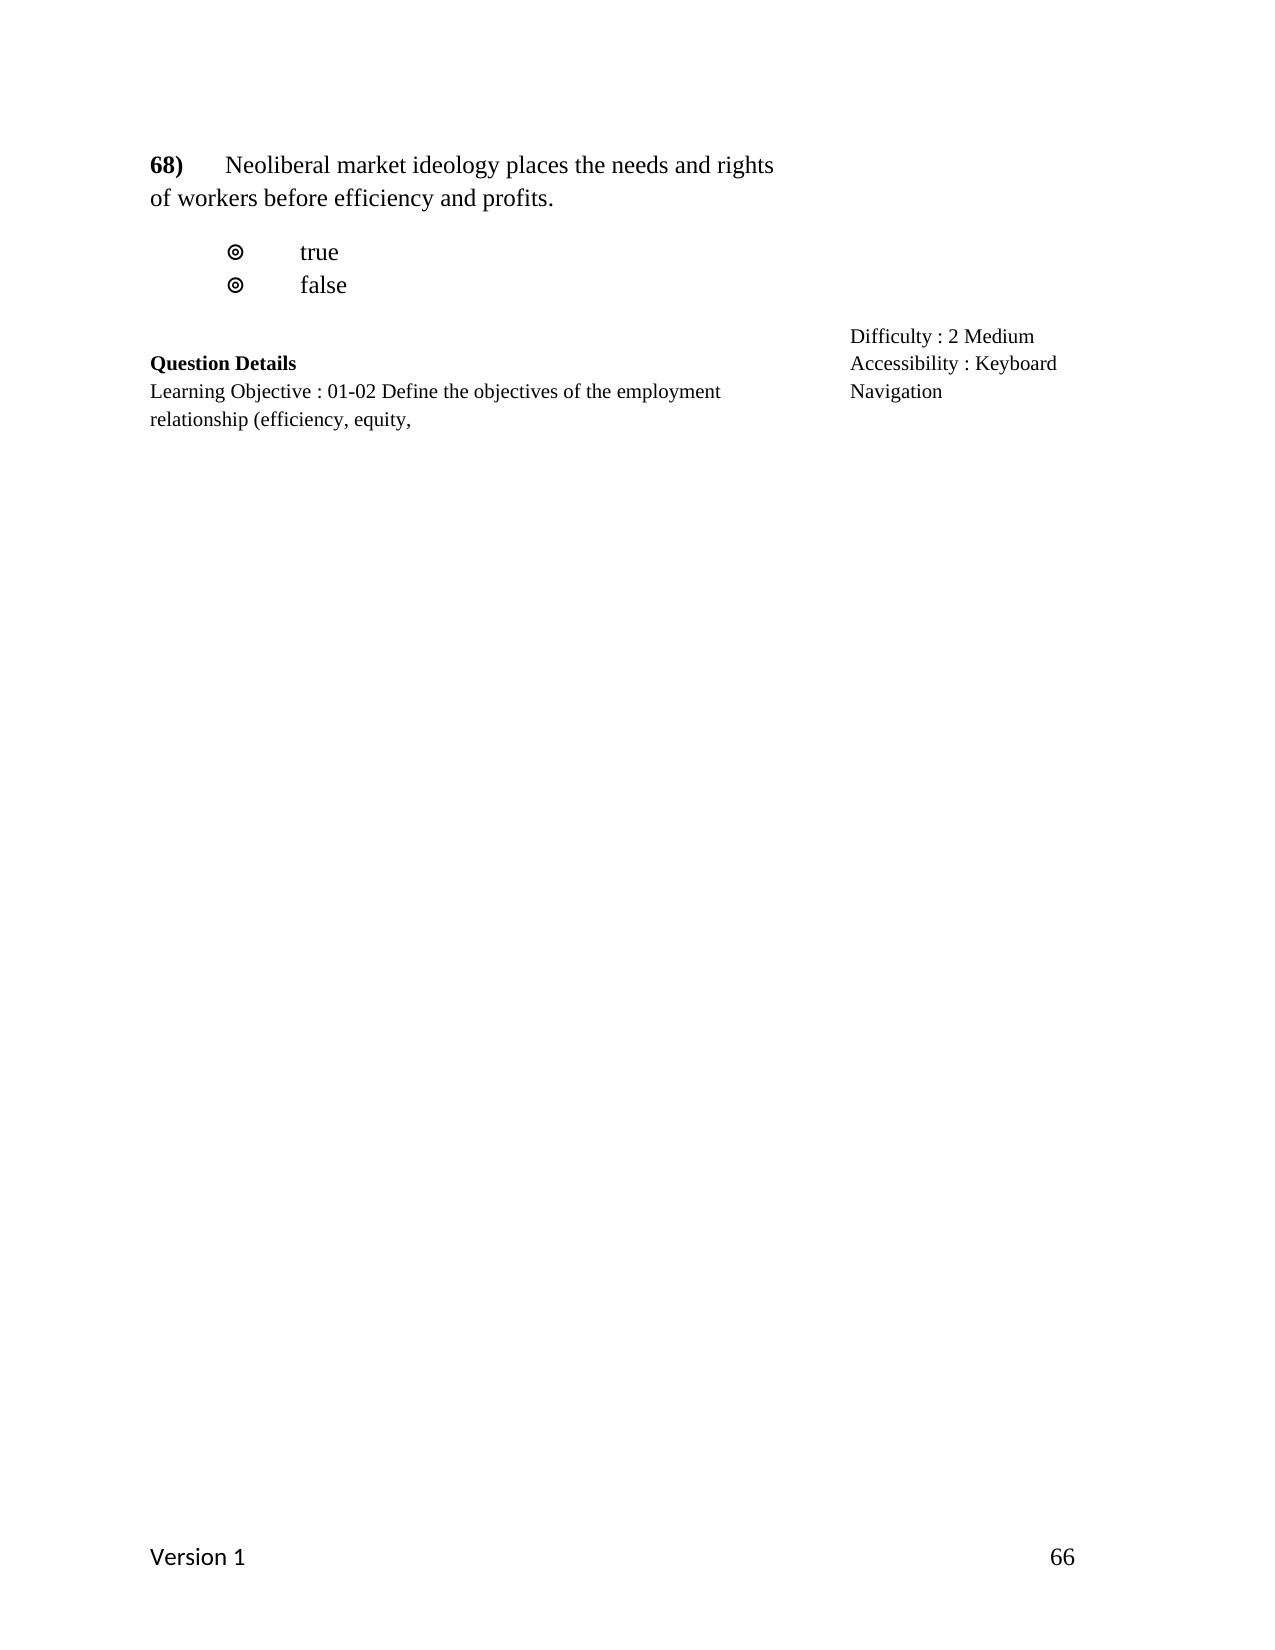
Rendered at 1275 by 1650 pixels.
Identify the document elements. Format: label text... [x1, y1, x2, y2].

text ⊚ true ⊚ false [150, 237, 775, 299]
text Question Details Learning Objective : 01-02 Define the objectives of the employment relationship (efficiency, equity, Difficulty : 2 Medium Accessibility : Keyboard Navigation [150, 324, 775, 431]
text 68) Neoliberal market ideology places the needs and rights of workers before efficiency and profits. [150, 150, 775, 212]
text Question Details Learning Objective : 01-02 Define the objectives of the employment relationship (efficiency, equity, Difficulty : 2 Medium Accessibility : Keyboard Navigation [850, 324, 1125, 403]
